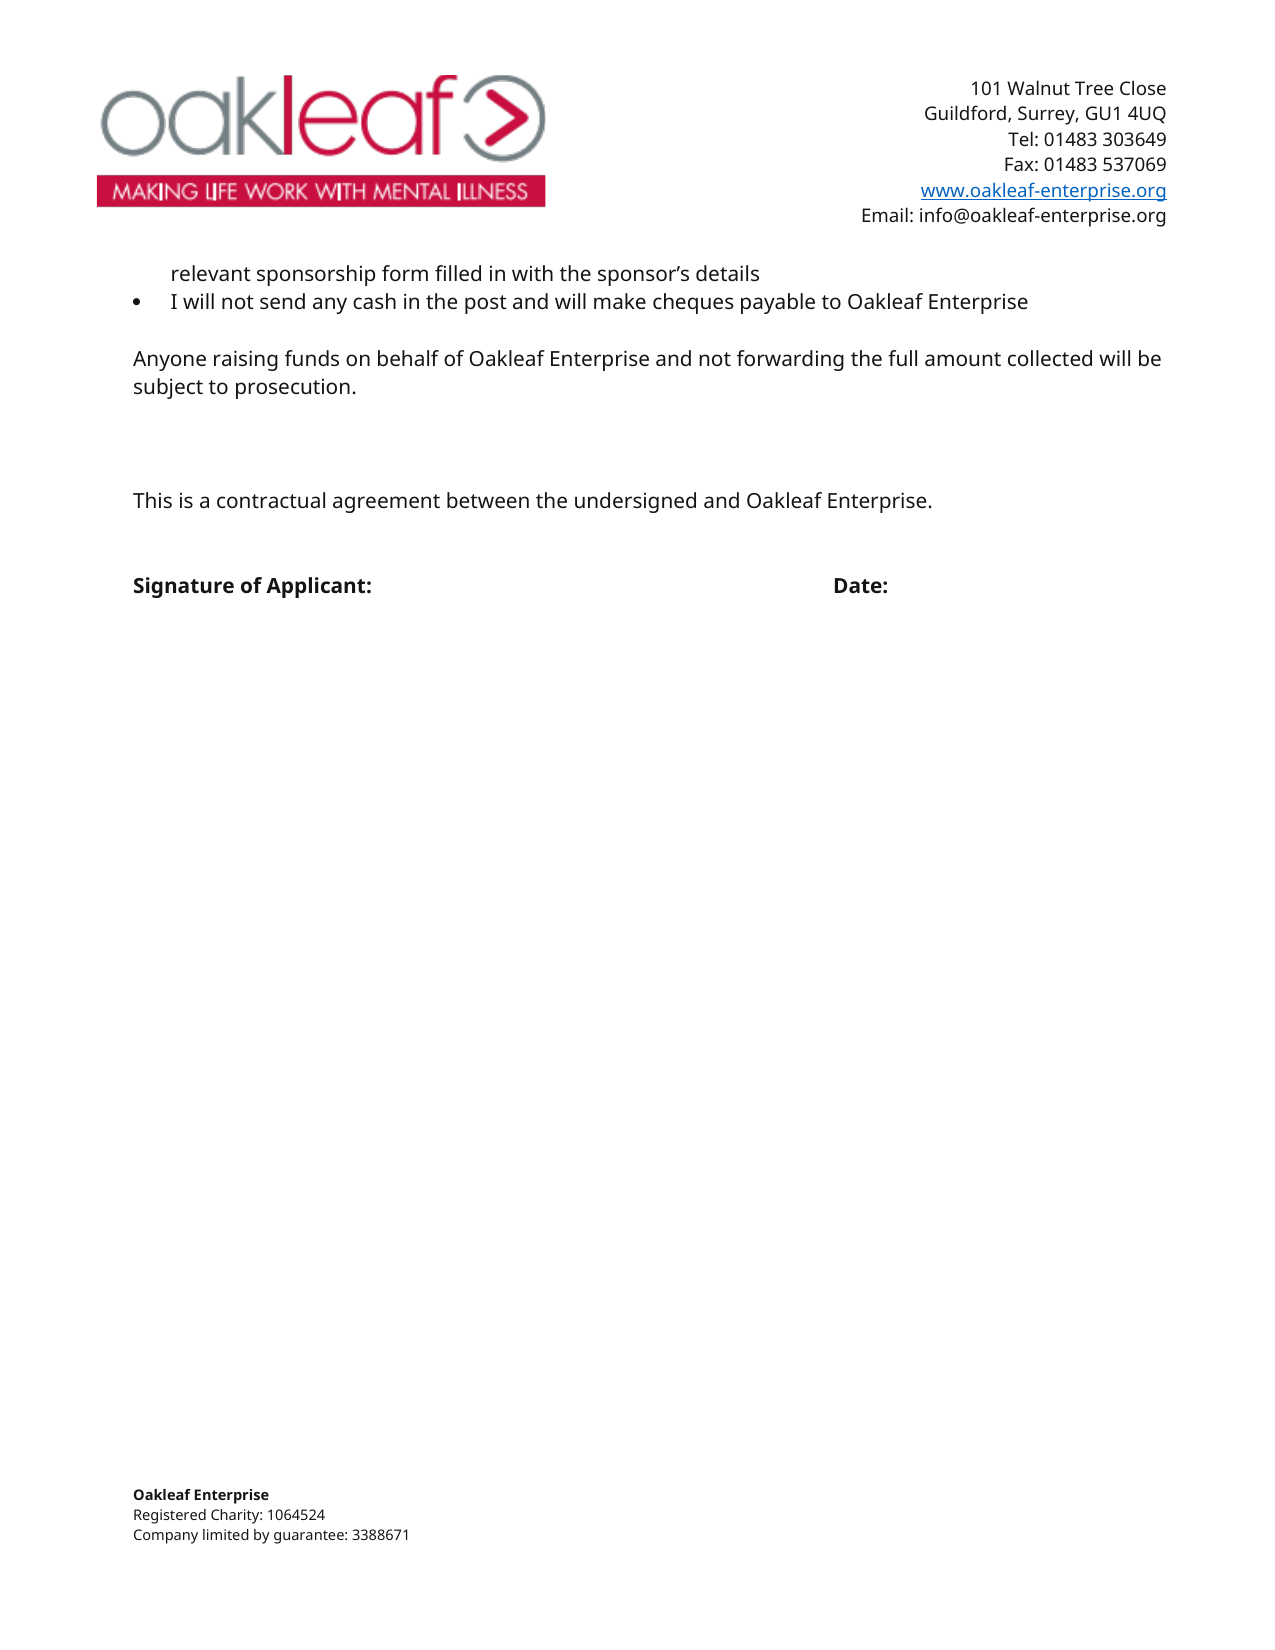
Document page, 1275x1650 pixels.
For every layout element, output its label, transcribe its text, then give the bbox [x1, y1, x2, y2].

text Signature of Applicant: Date: [133, 571, 1167, 600]
list I will not send any cash in the post and will make cheques payable to Oakleaf Enterprise [133, 287, 1167, 316]
text This is a contractual agreement between the undersigned and Oakleaf Enterprise. [133, 486, 1167, 514]
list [133, 259, 1167, 287]
text Anyone raising funds on behalf of Oakleaf Enterprise and not forwarding the full amount collected will be subject to prosecution. [133, 344, 1167, 401]
